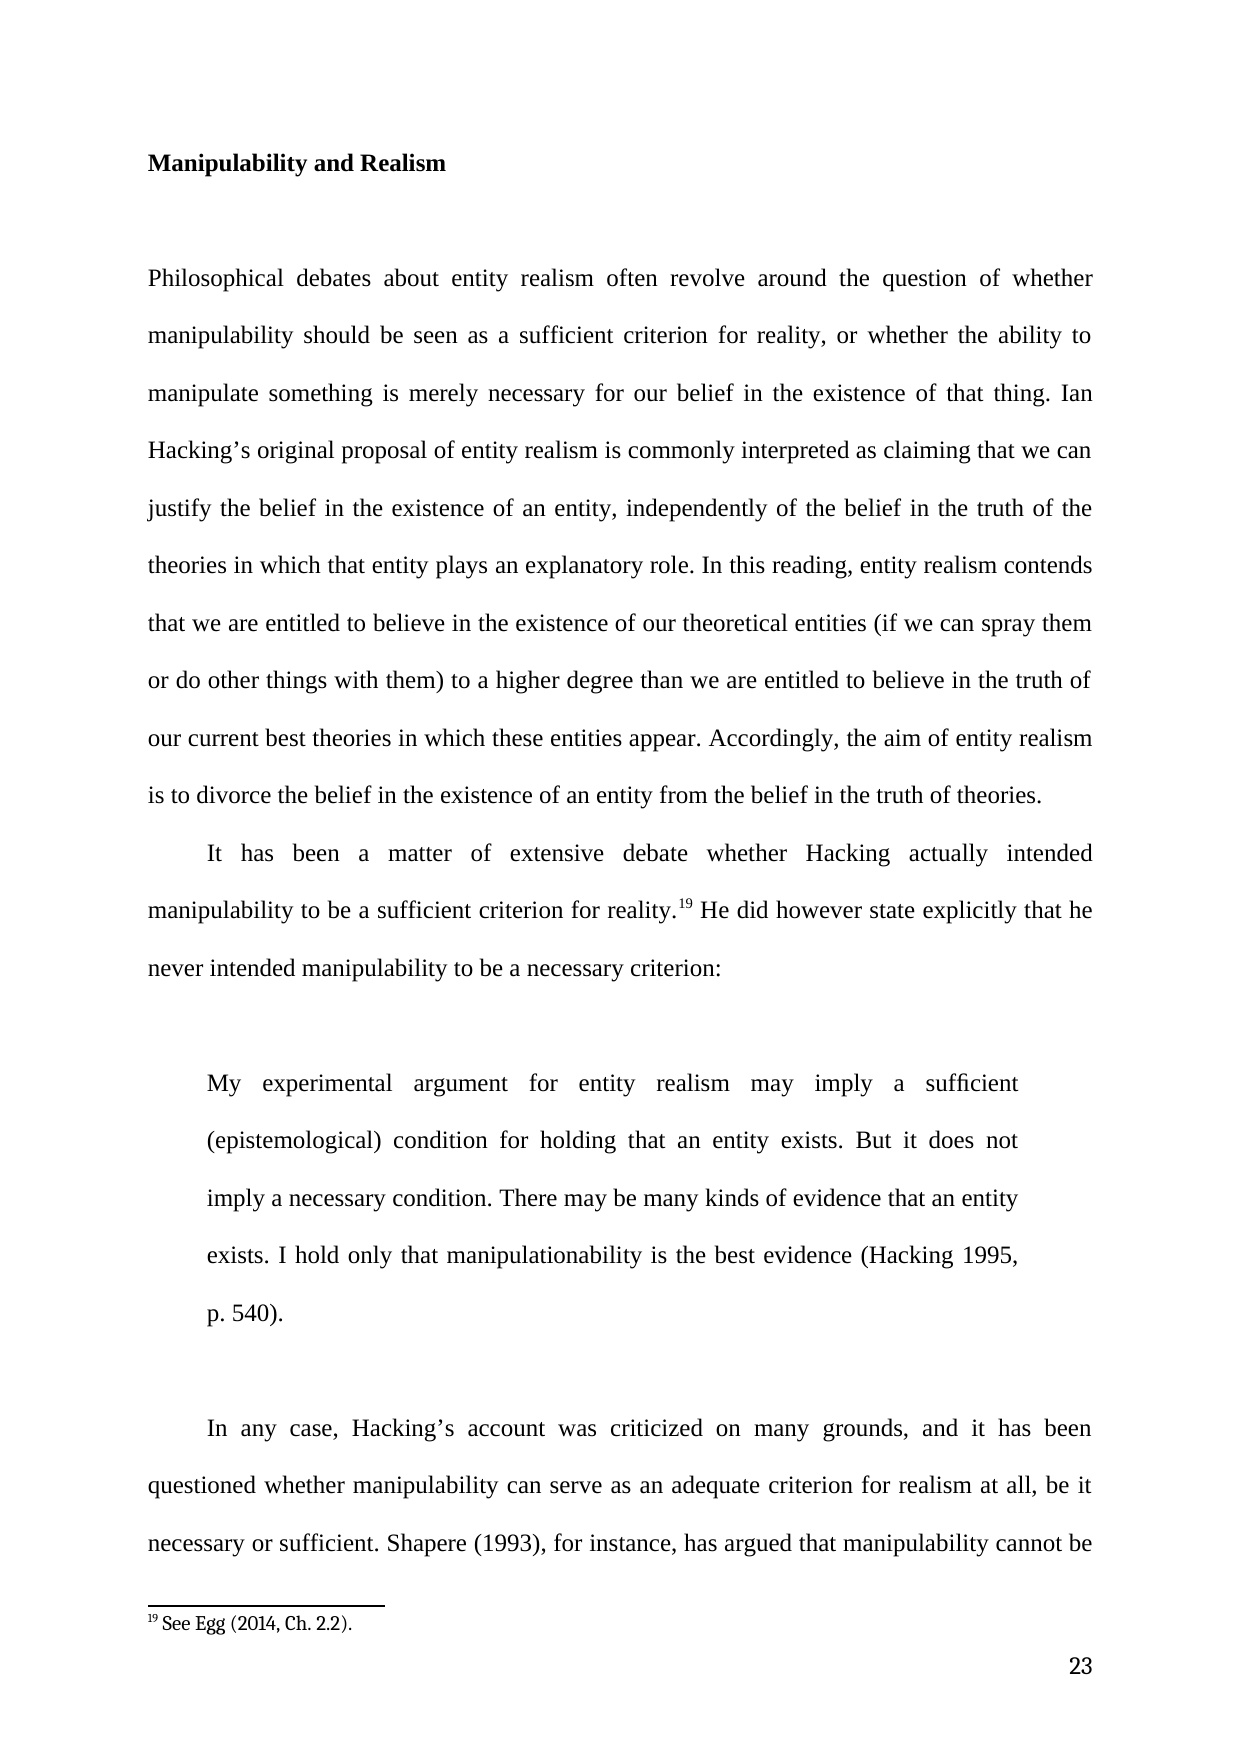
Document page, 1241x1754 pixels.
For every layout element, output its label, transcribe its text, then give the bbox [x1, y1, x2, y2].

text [148, 1413, 1093, 1556]
text It has been a matter of extensive debate whether Hacking actually intended manipulability to be a sufficient criterion for reality. He did however state explicitly that he never intended manipulability to be a necessary criterion: [148, 838, 1093, 981]
text Manipulability and Realism [148, 148, 1093, 176]
text My experimental argument for entity realism may imply a sufﬁcient (epistemological) condition for holding that an entity exists. But it does not imply a necessary condition. There may be many kinds of evidence that an entity exists. I hold only that manipulationability is the best evidence (Hacking 1995, p. 540). [207, 1068, 1019, 1326]
text Philosophical debates about entity realism often revolve around the question of whether manipulability should be seen as a sufficient criterion for reality, or whether the ability to manipulate something is merely necessary for our belief in the existence of that thing. Ian Hacking’s original proposal of entity realism is commonly interpreted as claiming that we can justify the belief in the existence of an entity, independently of the belief in the truth of the theories in which that entity plays an explanatory role. In this reading, entity realism contends that we are entitled to believe in the existence of our theoretical entities (if we can spray them or do other things with them) to a higher degree than we are entitled to believe in the truth of our current best theories in which these entities appear. Accordingly, the aim of entity realism is to divorce the belief in the existence of an entity from the belief in the truth of theories. [148, 263, 1093, 809]
